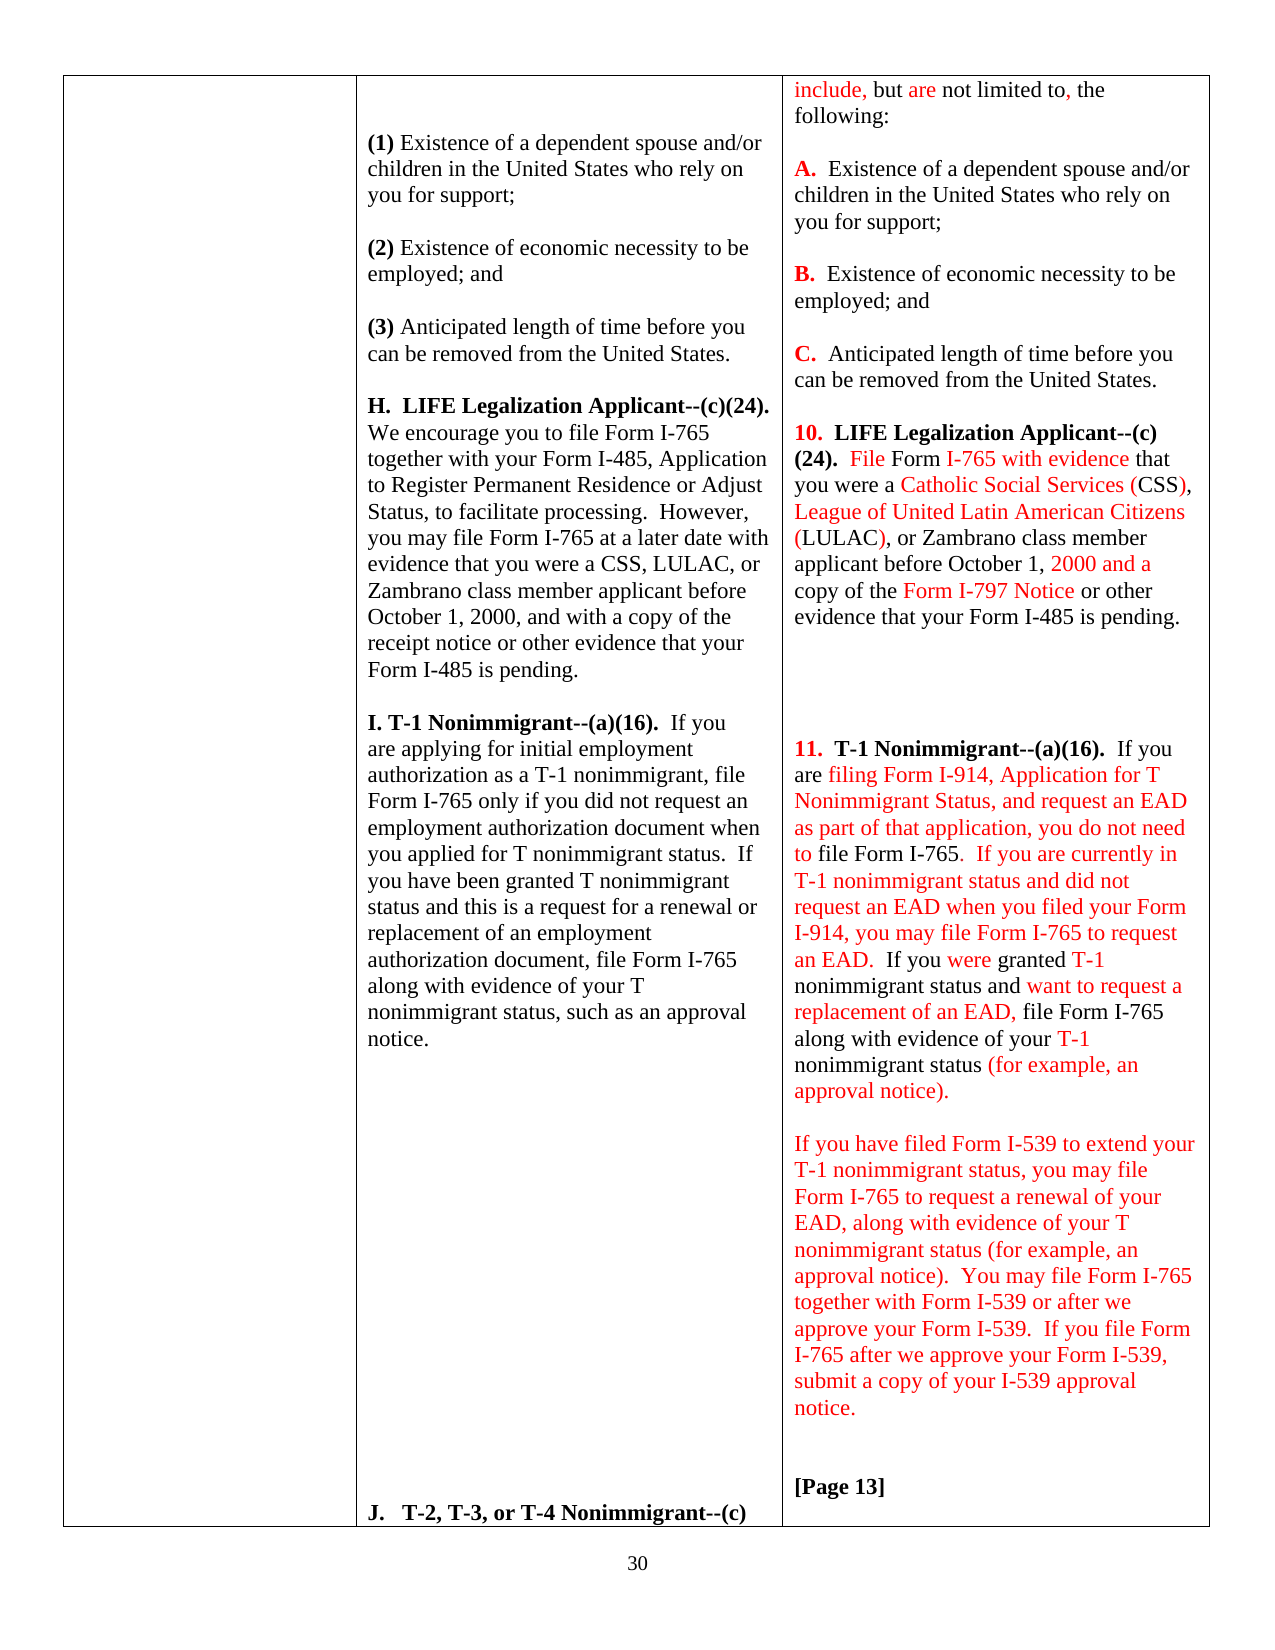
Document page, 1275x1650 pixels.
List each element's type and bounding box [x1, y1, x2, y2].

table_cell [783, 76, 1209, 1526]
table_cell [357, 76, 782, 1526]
table_cell [64, 76, 356, 1526]
